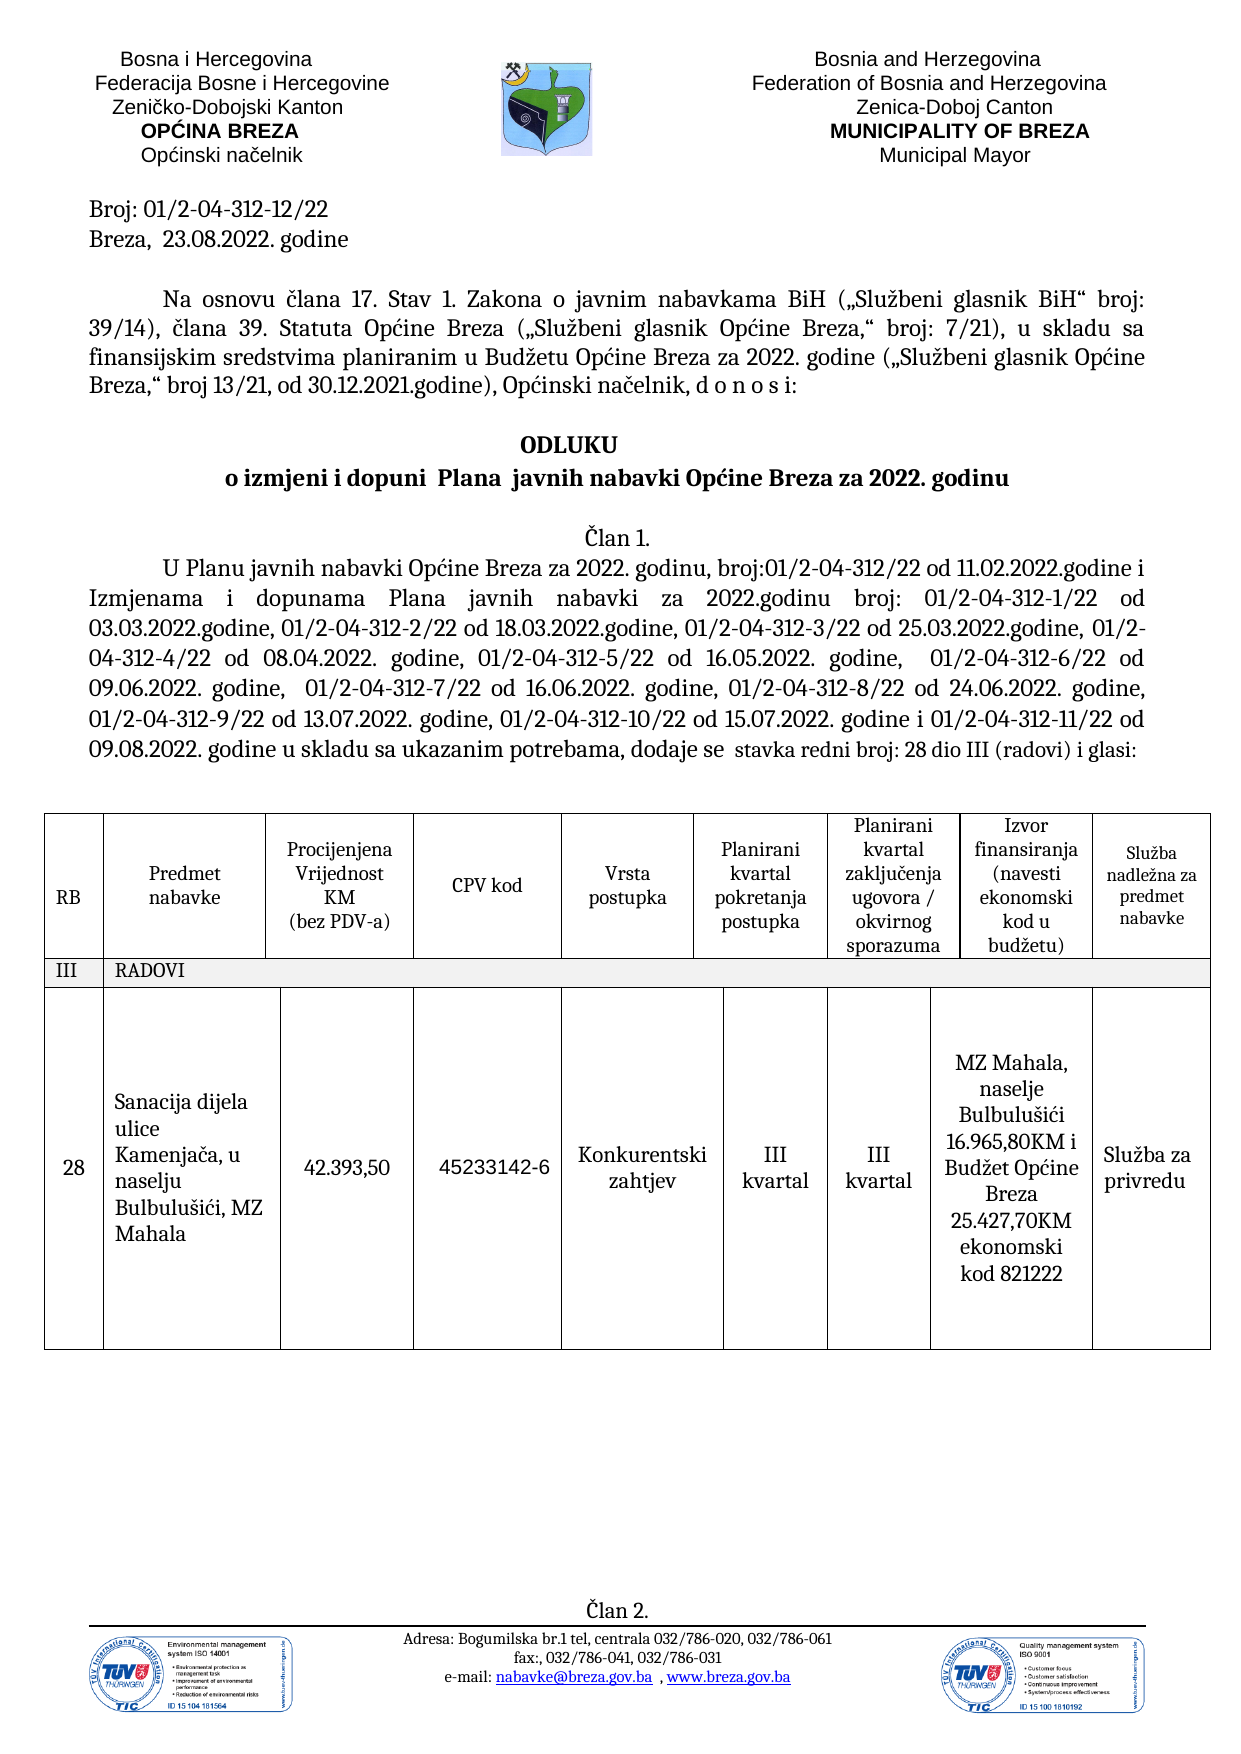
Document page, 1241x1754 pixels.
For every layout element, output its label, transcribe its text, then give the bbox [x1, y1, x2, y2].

table_cell Služba za privredu [1093, 988, 1210, 1349]
text U Planu javnih nabavki Općine Breza za 2022. godinu, broj:01/2-04-312/22 od 11.02.2022.godine i Izmjenama i dopunama Plana javnih nabavki za 2022.godinu broj: 01/2-04-312-1/22 od 03.03.2022.godine, 01/2-04-312-2/22 od 18.03.2022.godine, 01/2-04-312-3/22 od 25.03.2022.godine, 01/2-04-312-4/22 od 08.04.2022. godine, 01/2-04-312-5/22 od 16.05.2022. godine, 01/2-04-312-6/22 od 09.06.2022. godine, 01/2-04-312-7/22 od 16.06.2022. godine, 01/2-04-312-8/22 od 24.06.2022. godine, 01/2-04-312-9/22 od 13.07.2022. godine, 01/2-04-312-10/22 od 15.07.2022. godine i 01/2-04-312-11/22 od 09.08.2022. godine u skladu sa ukazanim potrebama, dodaje se stavka redni broj: 28 dio III (radovi) i glasi: [89, 554, 1146, 763]
table_header Planirani kvartal pokretanja postupka [694, 814, 827, 958]
table_header RB [45, 814, 103, 958]
table_header Predmet nabavke [104, 814, 265, 958]
text Breza, 23.08.2022. godine [89, 225, 1146, 253]
table_cell RADOVI [104, 959, 1210, 987]
text Član 2. [89, 1598, 1146, 1624]
picture [501, 62, 593, 156]
table_cell Sanacija dijela ulice Kamenjača, u naselju Bulbulušići, MZ Mahala [104, 988, 280, 1349]
table_cell 45233142-6 [414, 988, 561, 1349]
text Član 1. [89, 524, 1146, 553]
table_header Izvor finansiranja (navesti ekonomski kod u budžetu) [961, 814, 1092, 958]
text o izmjeni i dopuni Plana javnih nabavki Općine Breza za 2022. godinu [89, 464, 1146, 492]
table_header Služba nadležna za predmet nabavke [1093, 814, 1210, 958]
text ODLUKU [89, 431, 1146, 459]
table_cell MZ Mahala, naselje Bulbulušići 16.965,80KM i Budžet Općine Breza 25.427,70KM ekonomski kod 821222 [931, 988, 1092, 1349]
table_cell III kvartal [828, 988, 930, 1349]
picture [83, 1630, 298, 1719]
table_header Procijenjena Vrijednost KM (bez PDV-a) [266, 814, 413, 958]
table_header Planirani kvartal zaključenja ugovora / okvirnog sporazuma [828, 814, 959, 958]
picture [935, 1630, 1150, 1720]
text Broj: 01/2-04-312-12/22 [89, 195, 1146, 223]
table_cell III kvartal [724, 988, 827, 1349]
table_cell III [45, 959, 103, 987]
table_cell Konkurentski zahtjev [562, 988, 723, 1349]
table_header Vrsta postupka [562, 814, 693, 958]
table_cell 42.393,50 [281, 988, 413, 1349]
text Na osnovu člana 17. Stav 1. Zakona o javnim nabavkama BiH („Službeni glasnik BiH“ broj: 39/14), člana 39. Statuta Općine Breza („Službeni glasnik Općine Breza,“ broj: 7/21), u skladu sa finansijskim sredstvima planiranim u Budžetu Općine Breza za 2022. godine („Službeni glasnik Općine Breza,“ broj 13/21, od 30.12.2021.godine), Općinski načelnik, d o n o s i: [89, 285, 1146, 400]
table_cell 28 [45, 988, 103, 1349]
table_header CPV kod [414, 814, 561, 958]
